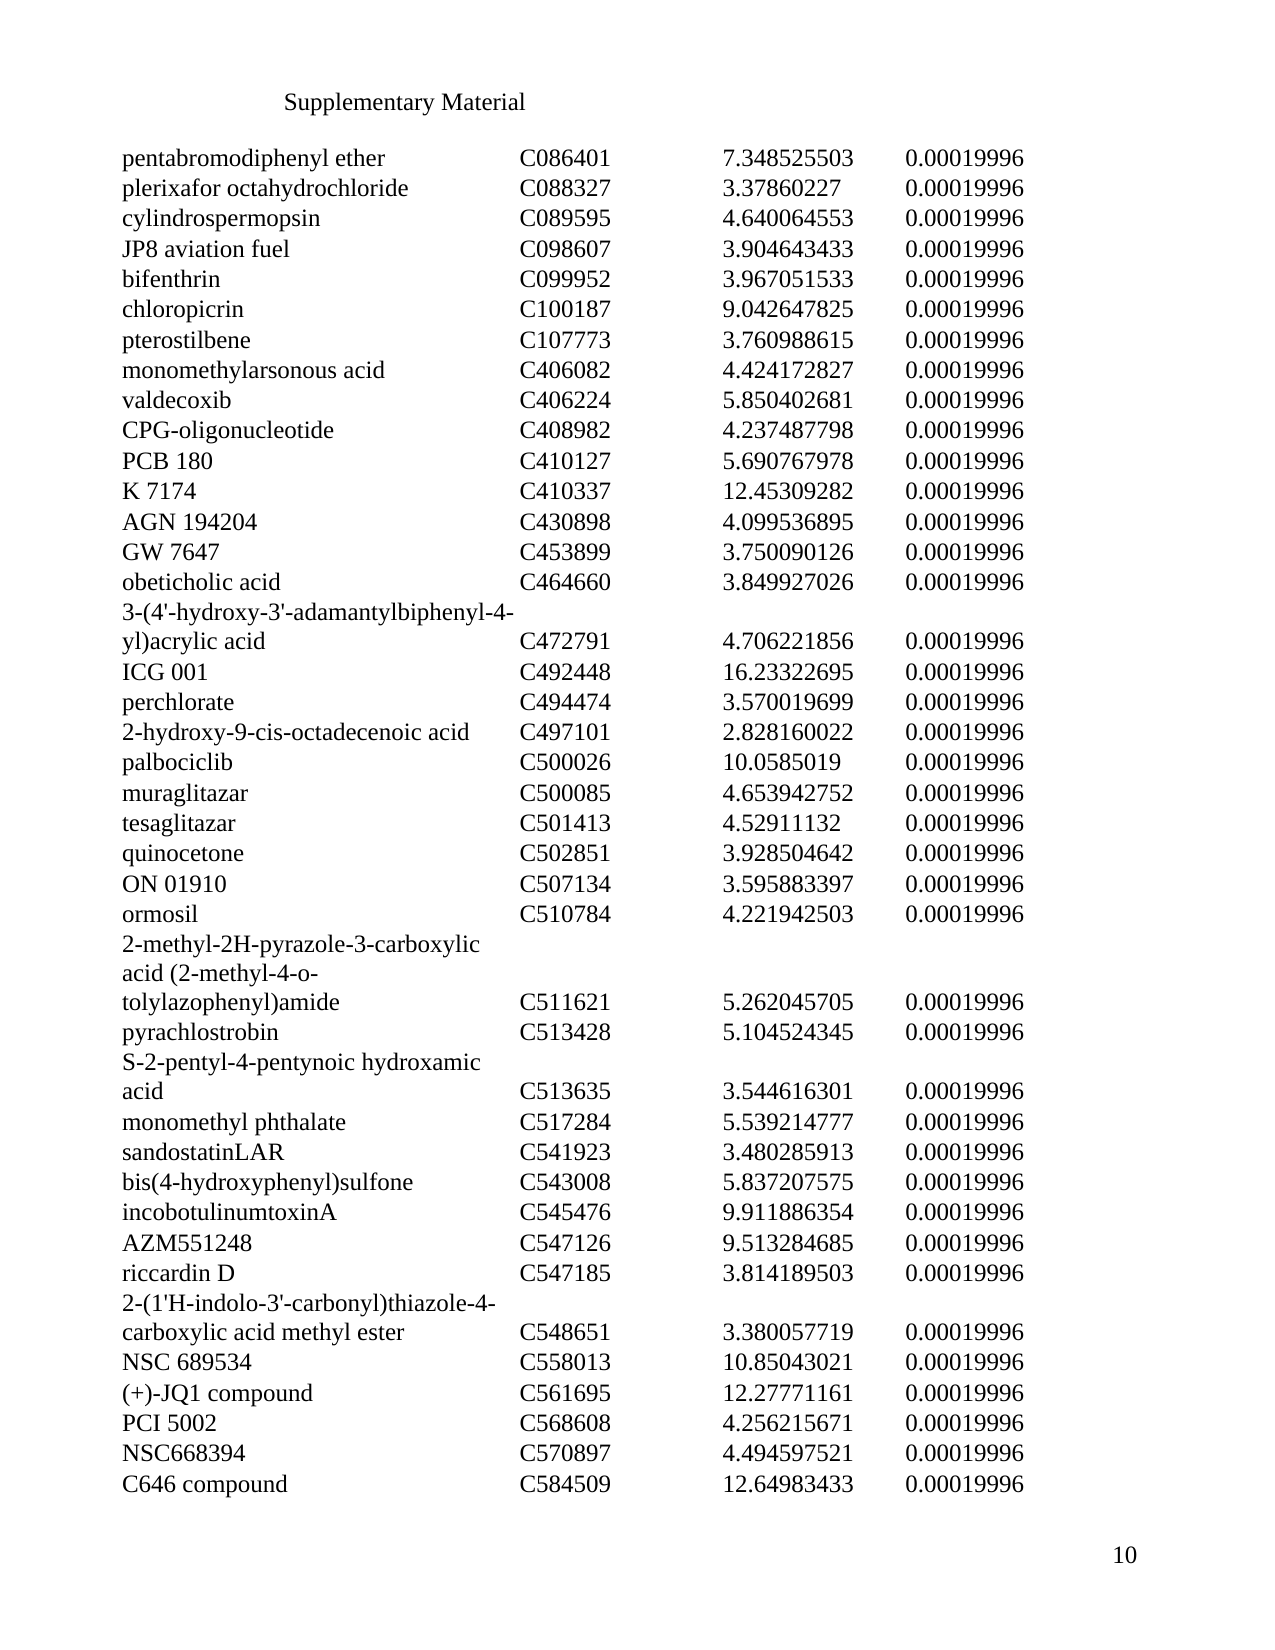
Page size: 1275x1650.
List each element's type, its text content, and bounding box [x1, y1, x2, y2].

table_cell C570897 [518, 1437, 721, 1467]
table_cell 0.00019996 [904, 1287, 1078, 1346]
table_cell 0.00019996 [904, 1196, 1078, 1226]
table_cell 2-hydroxy-9-cis-octadecenoic acid [120, 716, 518, 746]
table_cell C517284 [518, 1105, 721, 1135]
table_cell 0.00019996 [904, 1467, 1078, 1497]
table_cell chloropicrin [120, 293, 518, 323]
table_cell valdecoxib [120, 384, 518, 414]
table_cell 0.00019996 [904, 746, 1078, 776]
table_cell perchlorate [120, 685, 518, 716]
table_cell 5.850402681 [721, 384, 904, 414]
table_cell 0.00019996 [904, 232, 1078, 262]
table_cell 9.042647825 [721, 293, 904, 323]
table_cell 0.00019996 [904, 505, 1078, 535]
table_cell C410337 [518, 475, 721, 505]
table_cell riccardin D [120, 1257, 518, 1287]
table_cell 0.00019996 [904, 475, 1078, 505]
table_cell C543008 [518, 1166, 721, 1196]
table_cell C088327 [518, 172, 721, 202]
table_cell K 7174 [120, 475, 518, 505]
table_cell bifenthrin [120, 263, 518, 293]
table_cell monomethylarsonous acid [120, 354, 518, 384]
table_cell C513635 [518, 1046, 721, 1105]
table_cell C558013 [518, 1346, 721, 1376]
table_cell C107773 [518, 323, 721, 353]
table_cell 0.00019996 [904, 1346, 1078, 1376]
table_cell C568608 [518, 1407, 721, 1437]
table_cell C492448 [518, 655, 721, 685]
table_cell 5.262045705 [721, 928, 904, 1016]
table_cell 12.64983433 [721, 1467, 904, 1497]
table_cell 0.00019996 [904, 898, 1078, 928]
table_cell C510784 [518, 898, 721, 928]
table_cell C507134 [518, 867, 721, 897]
table_cell 0.00019996 [904, 202, 1078, 232]
table_cell 0.00019996 [904, 1016, 1078, 1046]
table_cell 0.00019996 [904, 444, 1078, 475]
table_cell 4.640064553 [721, 202, 904, 232]
table_cell C406082 [518, 354, 721, 384]
table_cell C472791 [518, 596, 721, 655]
table_cell 10.85043021 [721, 1346, 904, 1376]
table_cell 0.00019996 [904, 1257, 1078, 1287]
table_cell C545476 [518, 1196, 721, 1226]
table_cell PCB 180 [120, 444, 518, 475]
table_cell ICG 001 [120, 655, 518, 685]
table_cell 0.00019996 [904, 655, 1078, 685]
table_cell 3.544616301 [721, 1046, 904, 1105]
table_cell C408982 [518, 414, 721, 444]
table_cell 0.00019996 [904, 716, 1078, 746]
table_cell 0.00019996 [904, 323, 1078, 353]
table_cell pterostilbene [120, 323, 518, 353]
table_cell 0.00019996 [904, 263, 1078, 293]
table_cell 0.00019996 [904, 807, 1078, 837]
table_cell GW 7647 [120, 535, 518, 566]
table_cell 0.00019996 [904, 596, 1078, 655]
table_cell plerixafor octahydrochloride [120, 172, 518, 202]
table_cell 0.00019996 [904, 1135, 1078, 1166]
table_cell 0.00019996 [904, 172, 1078, 202]
table_cell muraglitazar [120, 776, 518, 807]
table_cell C100187 [518, 293, 721, 323]
table_cell 4.237487798 [721, 414, 904, 444]
table_cell 0.00019996 [904, 776, 1078, 807]
table_cell S-2-pentyl-4-pentynoic hydroxamic acid [120, 1046, 518, 1105]
table_cell 0.00019996 [904, 1226, 1078, 1257]
table_cell 0.00019996 [904, 1376, 1078, 1407]
table_cell 9.513284685 [721, 1226, 904, 1257]
table_cell C099952 [518, 263, 721, 293]
table_cell 4.494597521 [721, 1437, 904, 1467]
table_cell 3.904643433 [721, 232, 904, 262]
table_cell C500085 [518, 776, 721, 807]
table_cell obeticholic acid [120, 566, 518, 596]
table_cell C098607 [518, 232, 721, 262]
table_cell CPG-oligonucleotide [120, 414, 518, 444]
table_cell sandostatinLAR [120, 1135, 518, 1166]
table_cell C502851 [518, 837, 721, 867]
table_cell 9.911886354 [721, 1196, 904, 1226]
table_cell C086401 [518, 141, 721, 172]
table_cell 5.690767978 [721, 444, 904, 475]
table_cell 3.595883397 [721, 867, 904, 897]
table_cell 3.750090126 [721, 535, 904, 566]
table_cell JP8 aviation fuel [120, 232, 518, 262]
table_cell 0.00019996 [904, 414, 1078, 444]
table_cell 4.653942752 [721, 776, 904, 807]
table_cell 12.27771161 [721, 1376, 904, 1407]
table_cell 3.928504642 [721, 837, 904, 867]
table_cell C561695 [518, 1376, 721, 1407]
table_cell NSC668394 [120, 1437, 518, 1467]
table_cell AZM551248 [120, 1226, 518, 1257]
table_cell 0.00019996 [904, 1407, 1078, 1437]
table_cell 3.814189503 [721, 1257, 904, 1287]
table_cell C430898 [518, 505, 721, 535]
table_cell cylindrospermopsin [120, 202, 518, 232]
table_cell 12.45309282 [721, 475, 904, 505]
table_cell 0.00019996 [904, 1046, 1078, 1105]
table_cell 3.967051533 [721, 263, 904, 293]
table_cell 7.348525503 [721, 141, 904, 172]
table_cell C494474 [518, 685, 721, 716]
table_cell 4.221942503 [721, 898, 904, 928]
table_cell C500026 [518, 746, 721, 776]
table_cell PCI 5002 [120, 1407, 518, 1437]
table_cell palbociclib [120, 746, 518, 776]
table_cell monomethyl phthalate [120, 1105, 518, 1135]
table_cell 0.00019996 [904, 141, 1078, 172]
table_cell quinocetone [120, 837, 518, 867]
table_cell C548651 [518, 1287, 721, 1346]
table_cell 0.00019996 [904, 867, 1078, 897]
table_cell tesaglitazar [120, 807, 518, 837]
table_cell ormosil [120, 898, 518, 928]
table_cell 2-(1'H-indolo-3'-carbonyl)thiazole-4-carboxylic acid methyl ester [120, 1287, 518, 1346]
table_cell 3.380057719 [721, 1287, 904, 1346]
table_cell 0.00019996 [904, 384, 1078, 414]
table_cell C464660 [518, 566, 721, 596]
table_cell bis(4-hydroxyphenyl)sulfone [120, 1166, 518, 1196]
table_cell C501413 [518, 807, 721, 837]
table_cell 5.837207575 [721, 1166, 904, 1196]
table_cell C511621 [518, 928, 721, 1016]
table_cell 0.00019996 [904, 1437, 1078, 1467]
table_cell pentabromodiphenyl ether [120, 141, 518, 172]
table_cell AGN 194204 [120, 505, 518, 535]
table_cell C410127 [518, 444, 721, 475]
table_cell 0.00019996 [904, 535, 1078, 566]
table_cell 5.539214777 [721, 1105, 904, 1135]
table_cell C646 compound [120, 1467, 518, 1497]
table_cell 3.849927026 [721, 566, 904, 596]
table_cell incobotulinumtoxinA [120, 1196, 518, 1226]
table_cell 4.256215671 [721, 1407, 904, 1437]
table_cell 4.424172827 [721, 354, 904, 384]
table_cell 4.52911132 [721, 807, 904, 837]
table_cell 5.104524345 [721, 1016, 904, 1046]
table_cell C453899 [518, 535, 721, 566]
table_cell ON 01910 [120, 867, 518, 897]
table_cell (+)-JQ1 compound [120, 1376, 518, 1407]
table_cell 3.37860227 [721, 172, 904, 202]
table_cell 16.23322695 [721, 655, 904, 685]
table_cell 0.00019996 [904, 354, 1078, 384]
table_cell C584509 [518, 1467, 721, 1497]
table_cell 3.570019699 [721, 685, 904, 716]
table_cell C089595 [518, 202, 721, 232]
table_cell C497101 [518, 716, 721, 746]
table_cell 4.099536895 [721, 505, 904, 535]
table_cell C547126 [518, 1226, 721, 1257]
table_cell C406224 [518, 384, 721, 414]
table_cell C547185 [518, 1257, 721, 1287]
table_cell 0.00019996 [904, 566, 1078, 596]
table_cell 4.706221856 [721, 596, 904, 655]
table_cell 3-(4'-hydroxy-3'-adamantylbiphenyl-4-yl)acrylic acid [120, 596, 518, 655]
table_cell 0.00019996 [904, 685, 1078, 716]
table_cell C541923 [518, 1135, 721, 1166]
table_cell 0.00019996 [904, 293, 1078, 323]
table_cell NSC 689534 [120, 1346, 518, 1376]
table_cell 0.00019996 [904, 1166, 1078, 1196]
table_cell 3.760988615 [721, 323, 904, 353]
table_cell 0.00019996 [904, 928, 1078, 1016]
table_cell 2-methyl-2H-pyrazole-3-carboxylic acid (2-methyl-4-o-tolylazophenyl)amide [120, 928, 518, 1016]
table_cell 0.00019996 [904, 837, 1078, 867]
table_cell pyrachlostrobin [120, 1016, 518, 1046]
table_cell 10.0585019 [721, 746, 904, 776]
table_cell 0.00019996 [904, 1105, 1078, 1135]
table_cell C513428 [518, 1016, 721, 1046]
table_cell 3.480285913 [721, 1135, 904, 1166]
table_cell 2.828160022 [721, 716, 904, 746]
